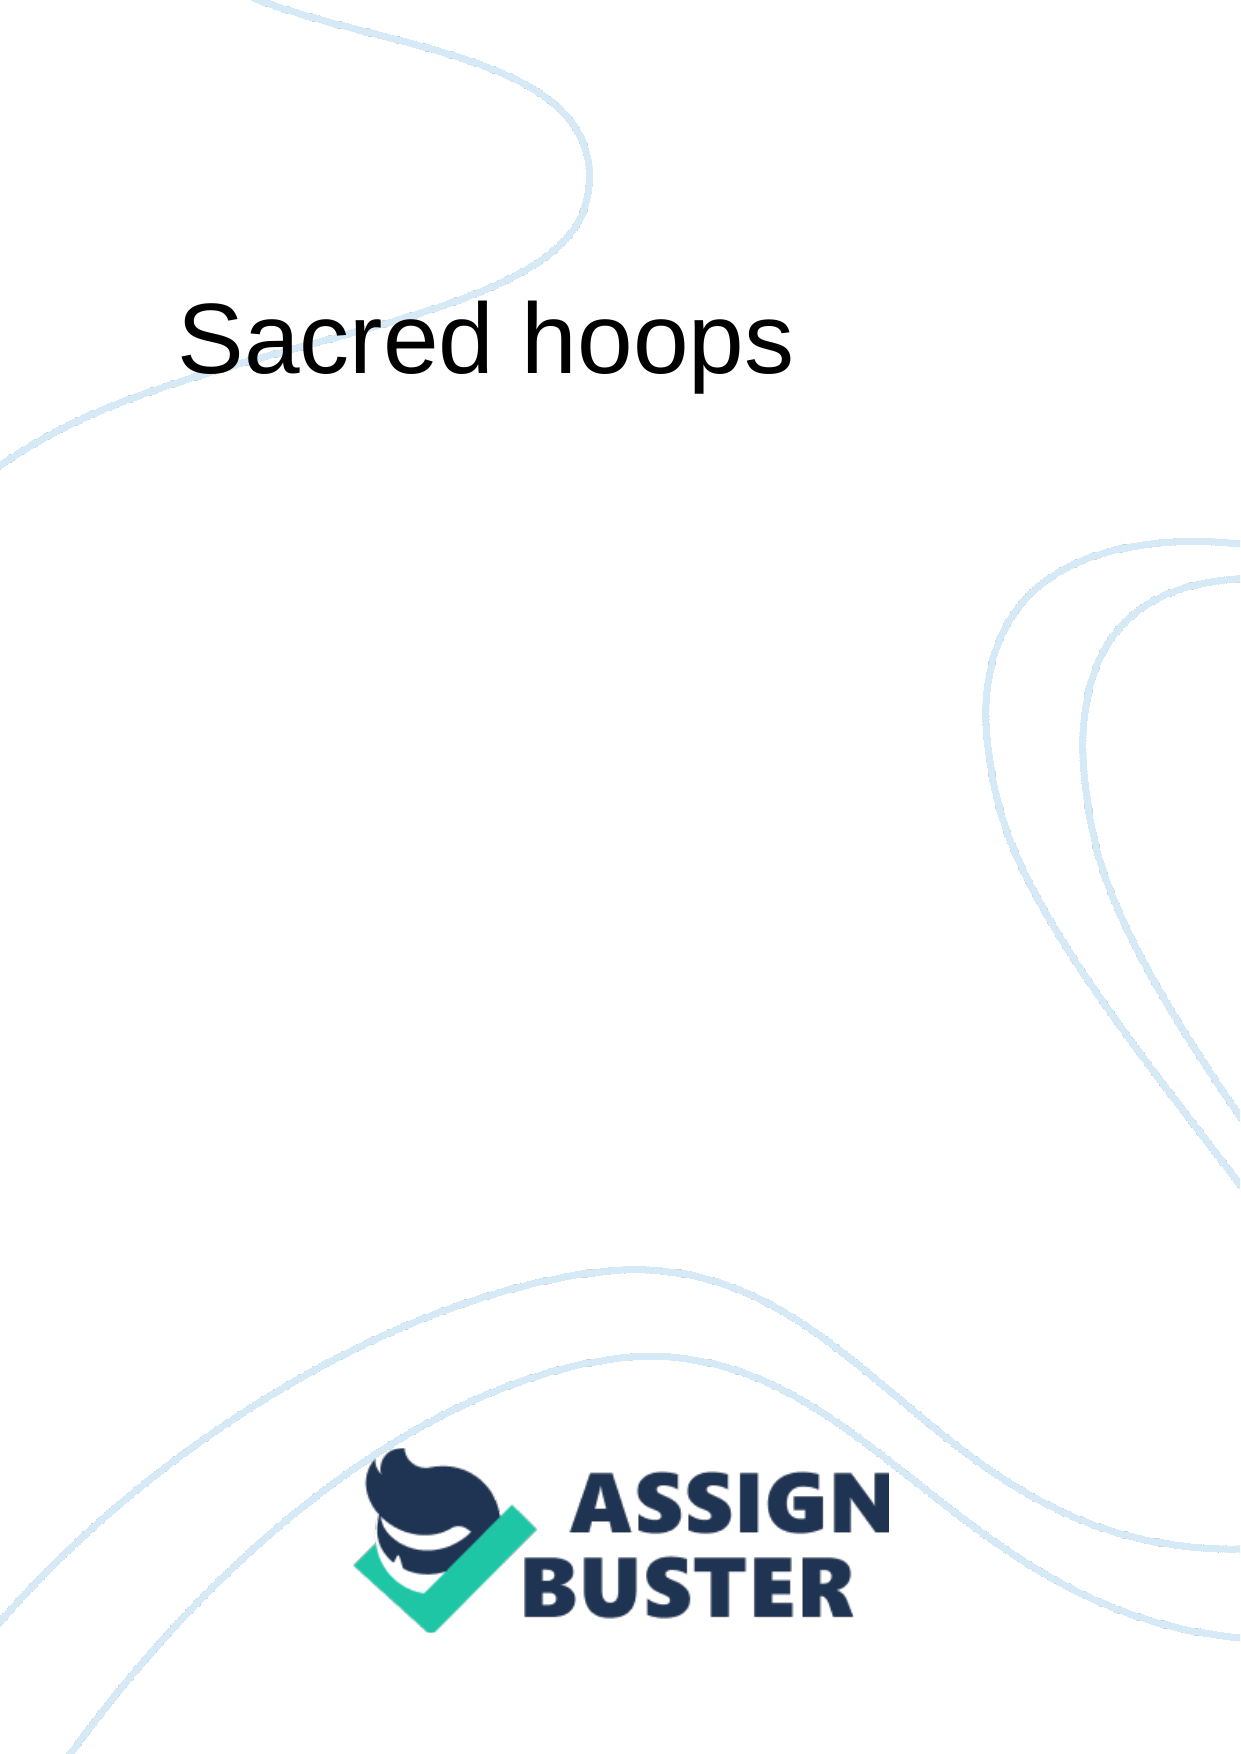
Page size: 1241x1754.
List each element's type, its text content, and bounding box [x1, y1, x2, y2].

subtitle Sacred hoops [177, 279, 1152, 394]
picture [0, 0, 1241, 1754]
